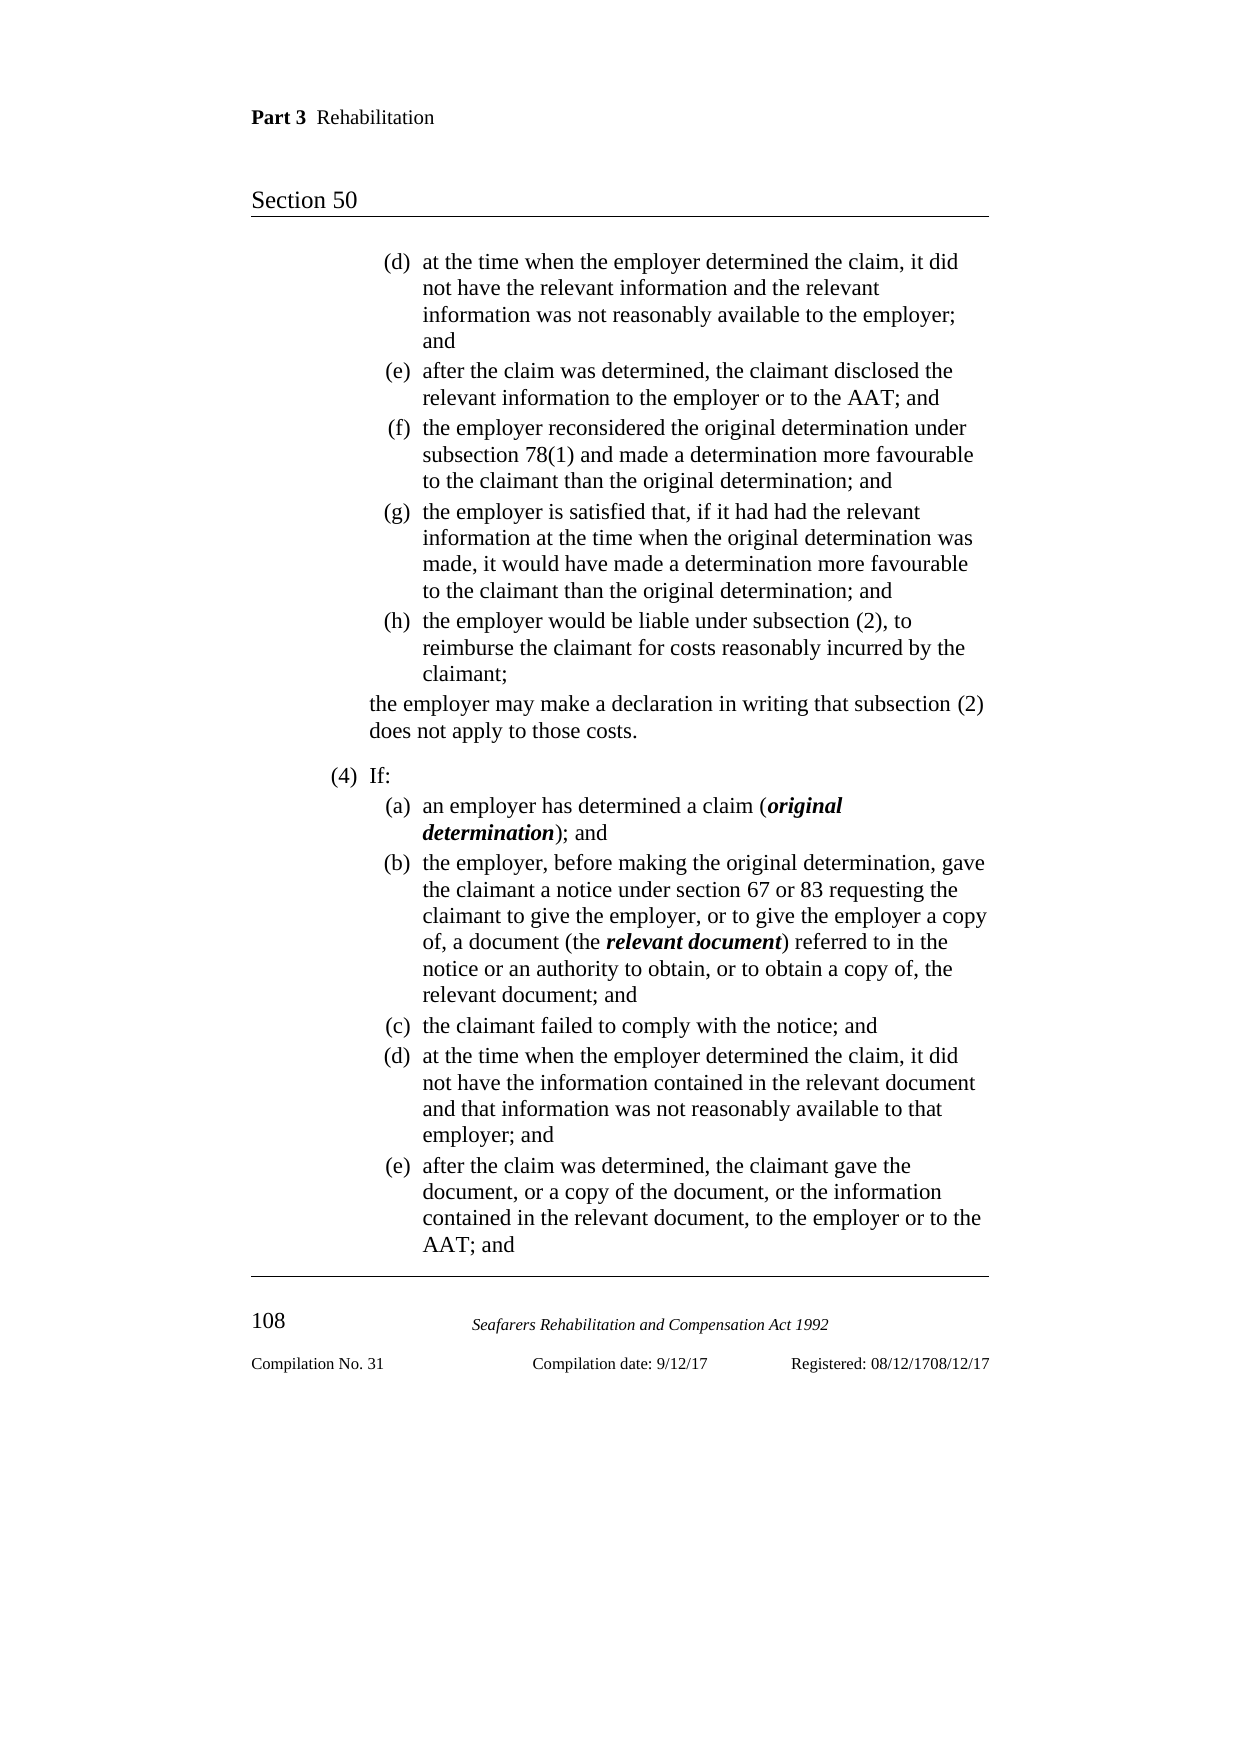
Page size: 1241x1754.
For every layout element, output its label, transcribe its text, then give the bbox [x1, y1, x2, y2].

text (e) after the claim was determined, the claimant disclosed the relevant information to the employer or to the AAT; and [251, 358, 989, 410]
text (b) the employer, before making the original determination, gave the claimant a notice under section 67 or 83 requesting the claimant to give the employer, or to give the employer a copy of, a document (the relevant document) referred to in the notice or an authority to obtain, or to obtain a copy of, the relevant document; and [251, 849, 989, 1007]
text (e) after the claim was determined, the claimant gave the document, or a copy of the document, or the information contained in the relevant document, to the employer or to the AAT; and [251, 1152, 989, 1257]
text (h) the employer would be liable under subsection (2), to reimburse the claimant for costs reasonably incurred by the claimant; [251, 607, 989, 686]
text (d) at the time when the employer determined the claim, it did not have the information contained in the relevant document and that information was not reasonably available to that employer; and [251, 1042, 989, 1148]
text (4) If: [251, 762, 989, 788]
text (d) at the time when the employer determined the claim, it did not have the relevant information and the relevant information was not reasonably available to the employer; and [251, 248, 989, 353]
text (f) the employer reconsidered the original determination under subsection 78(1) and made a determination more favourable to the claimant than the original determination; and [251, 414, 989, 493]
text (c) the claimant failed to comply with the notice; and [251, 1012, 989, 1038]
text (a) an employer has determined a claim (original determination); and [251, 792, 989, 845]
text (g) the employer is satisfied that, if it had had the relevant information at the time when the original determination was made, it would have made a determination more favourable to the claimant than the original determination; and [251, 498, 989, 603]
text the employer may make a declaration in writing that subsection (2) does not apply to those costs. [369, 691, 989, 743]
